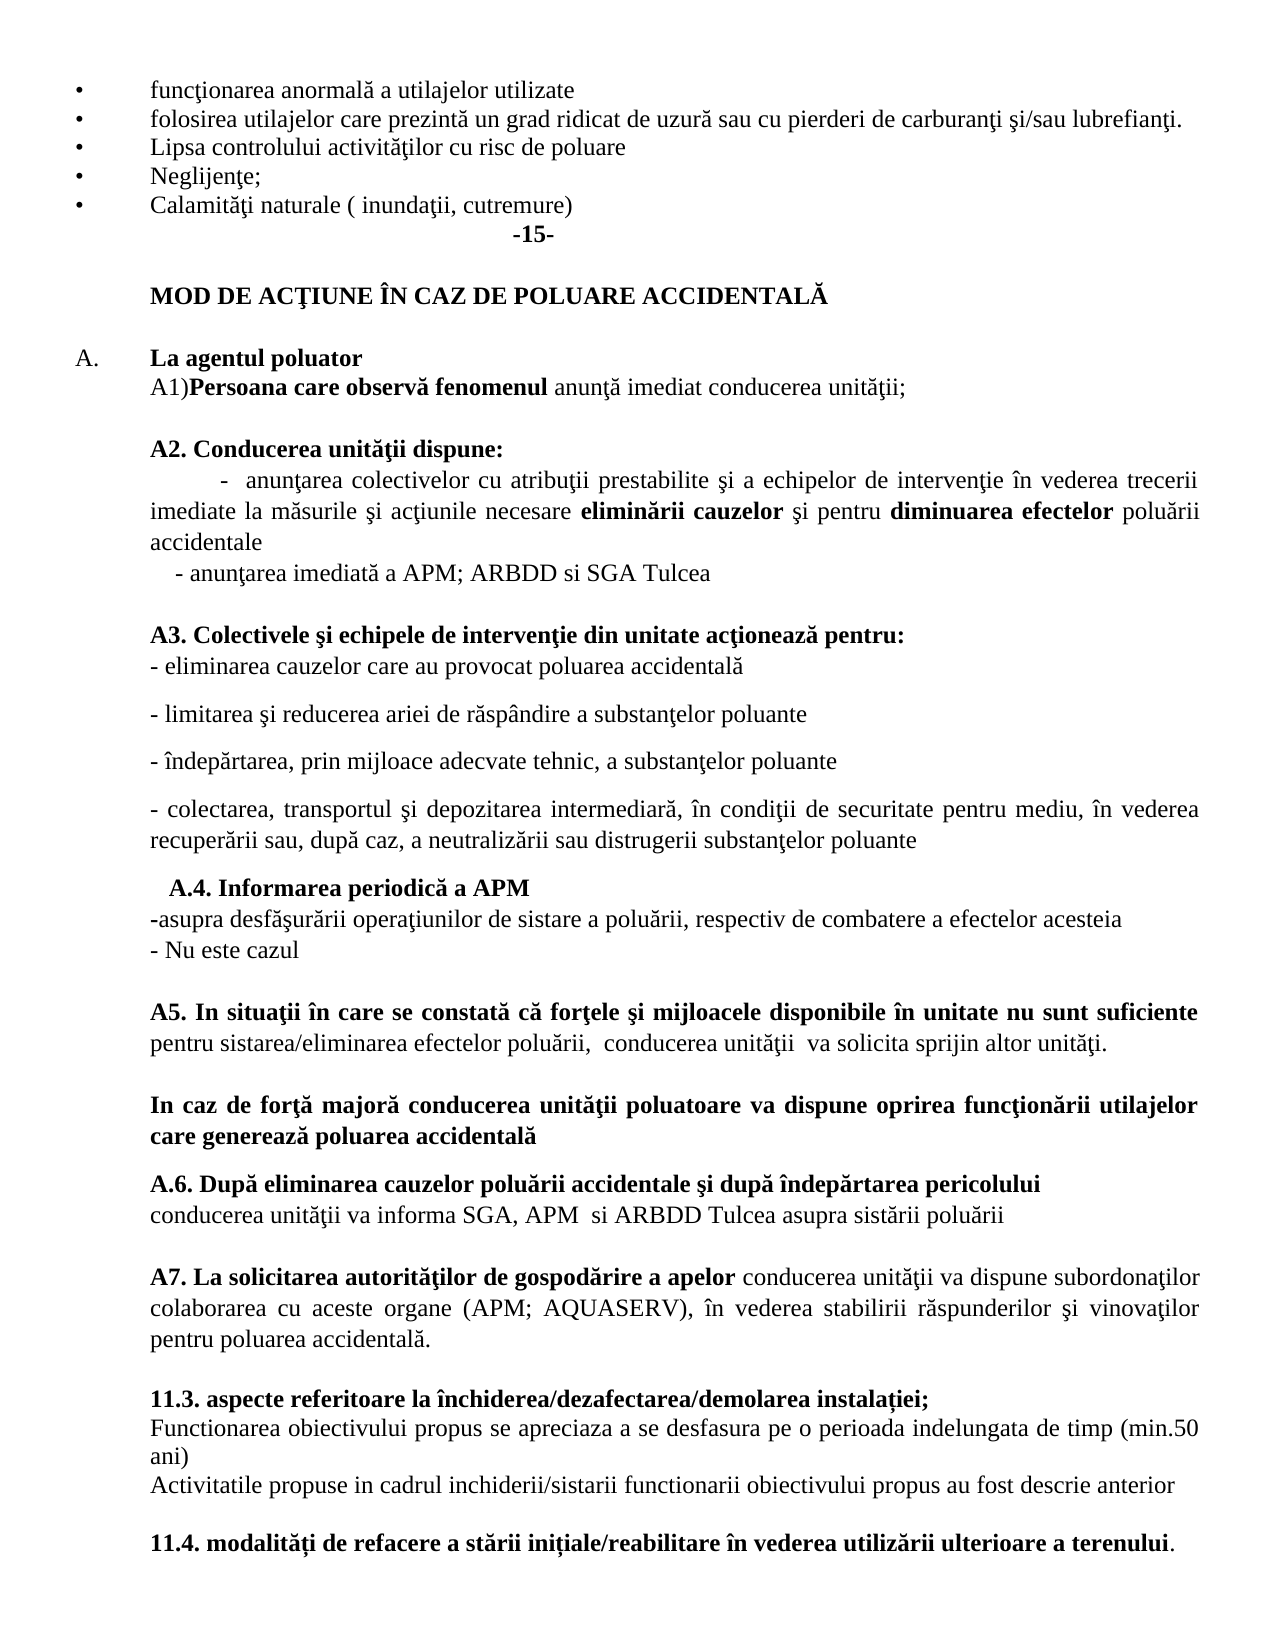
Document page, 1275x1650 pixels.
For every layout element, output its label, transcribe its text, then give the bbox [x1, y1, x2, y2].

text conducerea unităţii va informa SGA, APM si ARBDD Tulcea asupra sistării poluării [150, 1200, 1200, 1229]
text -15- [150, 219, 1200, 247]
text - Nu este cazul [150, 935, 1200, 964]
list folosirea utilajelor care prezintă un grad ridicat de uzură sau cu pierderi de carburanţi şi/sau lubrefianţi. [75, 104, 1200, 132]
text A5. In situaţii în care se constată că forţele şi mijloacele disponibile în unitate nu sunt suficiente pentru sistarea/eliminarea efectelor poluării, conducerea unităţii va solicita sprijin altor unităţi. [150, 997, 1200, 1057]
list La agentul poluator [75, 343, 1200, 372]
list Neglijenţe; [75, 161, 1200, 190]
list Calamităţi naturale ( inundaţii, cutremure) [75, 190, 1200, 219]
text 11.3. aspecte referitoare la închiderea/dezafectarea/demolarea instalației; [150, 1384, 1200, 1413]
text - anunţarea imediată a APM; ARBDD si SGA Tulcea [150, 558, 1200, 587]
text 11.4. modalități de refacere a stării inițiale/reabilitare în vederea utilizării ulterioare a terenului. [150, 1528, 1200, 1556]
text MOD DE ACŢIUNE ÎN CAZ DE POLUARE ACCIDENTALĂ [150, 281, 1200, 309]
text A.4. Informarea periodică a APM [150, 873, 1200, 902]
text A1)Persoana care observă fenomenul anunţă imediat conducerea unităţii; [150, 372, 1200, 400]
text - anunţarea colectivelor cu atribuţii prestabilite şi a echipelor de intervenţie în vederea trecerii imediate la măsurile şi acţiunile necesare eliminării cauzelor şi pentru diminuarea efectelor poluării accidentale [150, 465, 1200, 556]
text A7. La solicitarea autorităţilor de gospodărire a apelor conducerea unităţii va dispune subordonaţilor colaborarea cu aceste organe (APM; AQUASERV), în vederea stabilirii răspunderilor şi vinovaţilor pentru poluarea accidentală. [150, 1262, 1200, 1353]
text - limitarea şi reducerea ariei de răspândire a substanţelor poluante [150, 699, 1200, 727]
text In caz de forţă majoră conducerea unităţii poluatoare va dispune oprirea funcţionării utilajelor care generează poluarea accidentală [150, 1090, 1200, 1150]
text - eliminarea cauzelor care au provocat poluarea accidentală [150, 651, 1200, 680]
list funcţionarea anormală a utilajelor utilizate [75, 75, 1200, 104]
text - colectarea, transportul şi depozitarea intermediară, în condiţii de securitate pentru mediu, în vederea recuperării sau, după caz, a neutralizării sau distrugerii substanţelor poluante [150, 794, 1200, 854]
text -asupra desfăşurării operaţiunilor de sistare a poluării, respectiv de combatere a efectelor acesteia [150, 904, 1200, 933]
text Activitatile propuse in cadrul inchiderii/sistarii functionarii obiectivului propus au fost descrie anterior [150, 1470, 1200, 1499]
text A2. Conducerea unităţii dispune: [150, 434, 1200, 462]
text Functionarea obiectivului propus se apreciaza a se desfasura pe o perioada indelungata de timp (min.50 ani) [150, 1413, 1200, 1470]
text A.6. După eliminarea cauzelor poluării accidentale şi după îndepărtarea pericolului [150, 1169, 1200, 1198]
text A3. Colectivele şi echipele de intervenţie din unitate acţionează pentru: [150, 620, 1200, 649]
list Lipsa controlului activităţilor cu risc de poluare [75, 132, 1200, 161]
text - îndepărtarea, prin mijloace adecvate tehnic, a substanţelor poluante [150, 746, 1200, 775]
